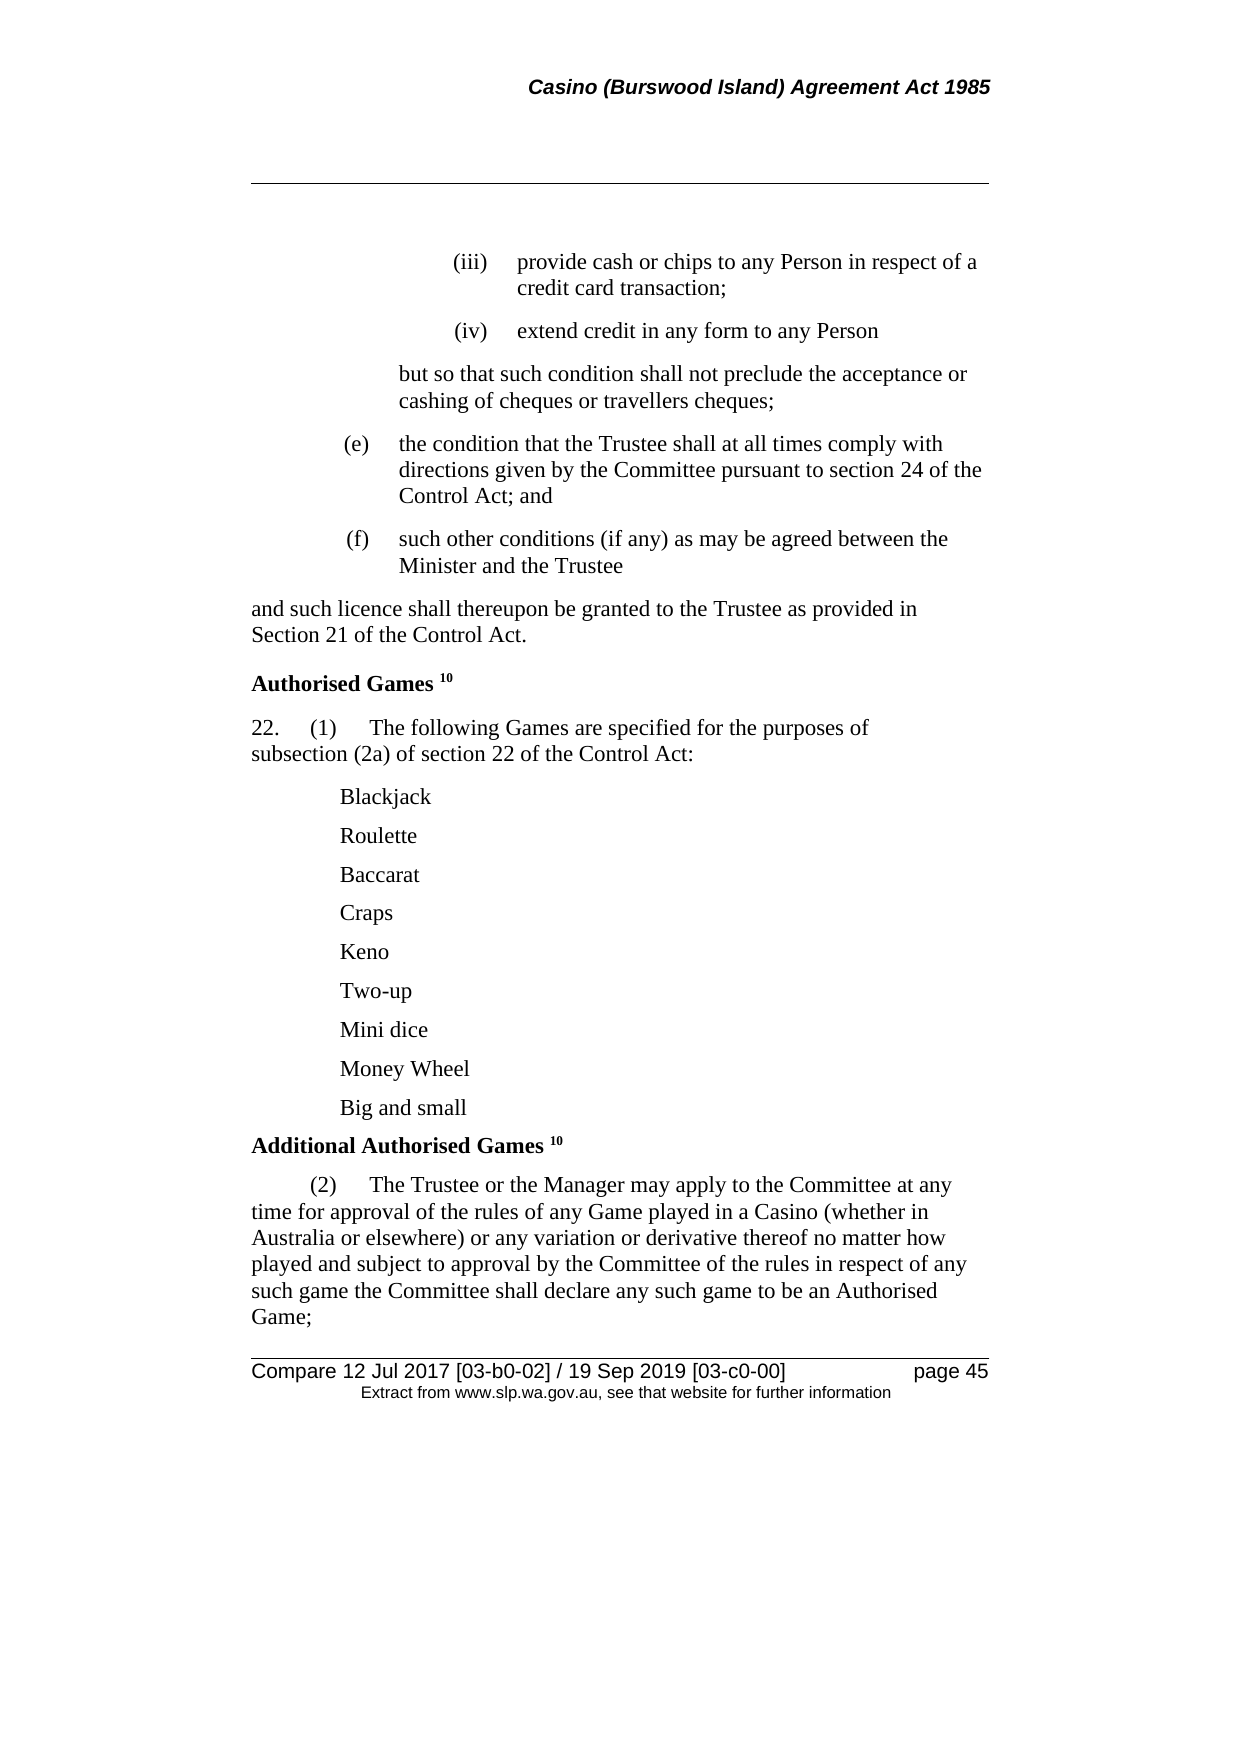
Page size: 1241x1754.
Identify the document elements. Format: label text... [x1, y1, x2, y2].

text but so that such condition shall not preclude the acceptance or cashing of cheques or travellers cheques; [251, 360, 989, 413]
text Craps [251, 899, 989, 926]
text Authorised Games 10 [251, 671, 989, 697]
text (e) the condition that the Trustee shall at all times comply with directions given by the Committee pursuant to section 24 of the Control Act; and [251, 430, 989, 509]
text Two-up [251, 977, 989, 1003]
text Baccarat [251, 861, 989, 887]
text (iv) extend credit in any form to any Person [251, 317, 989, 344]
text Keno [251, 938, 989, 965]
text Roulette [251, 822, 989, 848]
text Money Wheel [251, 1055, 989, 1081]
text (iii) provide cash or chips to any Person in respect of a credit card transaction; [251, 248, 989, 301]
text Big and small [251, 1094, 989, 1120]
text Blackjack [251, 783, 989, 809]
text and such licence shall thereupon be granted to the Trustee as provided in Section 21 of the Control Act. [251, 595, 989, 648]
text Mini dice [251, 1016, 989, 1042]
text (2) The Trustee or the Manager may apply to the Committee at any time for approval of the rules of any Game played in a Casino (whether in Australia or elsewhere) or any variation or derivative thereof no matter how played and subject to approval by the Committee of the rules in respect of any such game the Committee shall declare any such game to be an Authorised Game; [251, 1171, 989, 1329]
text (f) such other conditions (if any) as may be agreed between the Minister and the Trustee [251, 526, 989, 578]
text Additional Authorised Games 10 [251, 1133, 989, 1159]
text 22. (1) The following Games are specified for the purposes of subsection (2a) of section 22 of the Control Act: [251, 713, 989, 766]
